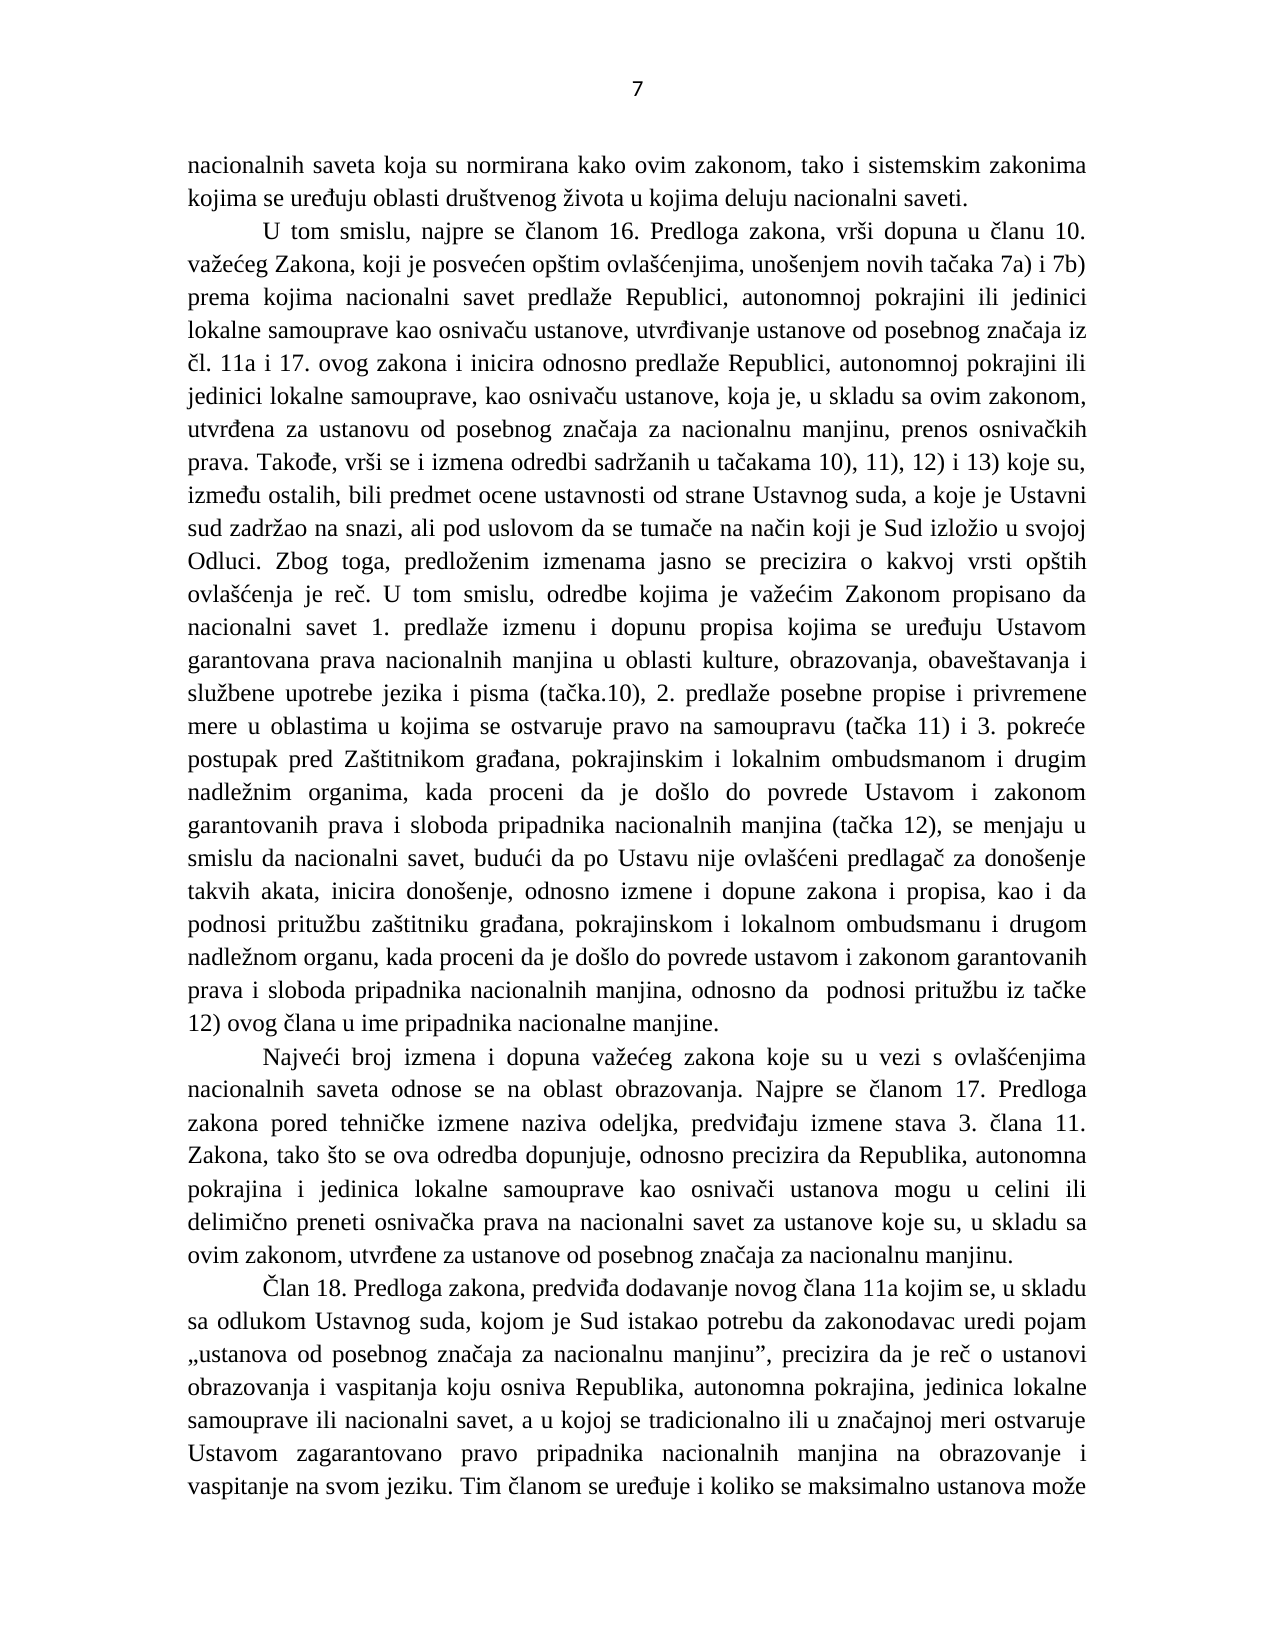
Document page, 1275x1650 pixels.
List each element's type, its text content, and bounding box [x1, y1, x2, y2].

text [187, 150, 1087, 212]
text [187, 1273, 1087, 1499]
text U tom smislu, najpre se članom 16. Predloga zakona, vrši dopuna u članu 10. važećeg Zakona, koji je posvećen opštim ovlašćenjima, unošenjem novih tačaka 7a) i 7b) prema kojima nacionalni savet predlaže Republici, autonomnoj pokrajini ili jedinici lokalne samouprave kao osnivaču ustanove, utvrđivanje ustanove od posebnog značaja iz čl. 11a i 17. ovog zakona i inicira odnosno predlaže Republici, autonomnoj pokrajini ili jedinici lokalne samouprave, kao osnivaču ustanove, koja je, u skladu sa ovim zakonom, utvrđena za ustanovu od posebnog značaja za nacionalnu manjinu, prenos osnivačkih prava. Takođe, vrši se i izmena odredbi sadržanih u tačakama 10), 11), 12) i 13) koje su, između ostalih, bili predmet ocene ustavnosti od strane Ustavnog suda, a koje je Ustavni sud zadržao na snazi, ali pod uslovom da se tumače na način koji je Sud izložio u svojoj Odluci. Zbog toga, predloženim izmenama jasno se precizira o kakvoj vrsti opštih ovlašćenja je reč. U tom smislu, odredbe kojima je važećim Zakonom propisano da nacionalni savet 1. predlaže izmenu i dopunu propisa kojima se uređuju Ustavom garantovana prava nacionalnih manjina u oblasti kulture, obrazovanja, obaveštavanja i službene upotrebe jezika i pisma (tačka.10), 2. predlaže posebne propise i privremene mere u oblastima u kojima se ostvaruje pravo na samoupravu (tačka 11) i 3. pokreće postupak pred Zaštitnikom građana, pokrajinskim i lokalnim ombudsmanom i drugim nadležnim organima, kada proceni da je došlo do povrede Ustavom i zakonom garantovanih prava i sloboda pripadnika nacionalnih manjina (tačka 12), se menjaju u smislu da nacionalni savet, budući da po Ustavu nije ovlašćeni predlagač za donošenje takvih akata, inicira donošenje, odnosno izmene i dopune zakona i propisa, kao i da podnosi pritužbu zaštitniku građana, pokrajinskom i lokalnom ombudsmanu i drugom nadležnom organu, kada proceni da je došlo do povrede ustavom i zakonom garantovanih prava i sloboda pripadnika nacionalnih manjina, odnosno da podnosi pritužbu iz tačke 12) ovog člana u ime pripadnika nacionalne manjine. [187, 216, 1087, 1037]
text Najveći broj izmena i dopuna važećeg zakona koje su u vezi s ovlašćenjima nacionalnih saveta odnose se na oblast obrazovanja. Najpre se članom 17. Predloga zakona pored tehničke izmene naziva odeljka, predviđaju izmene stava 3. člana 11. Zakona, tako što se ova odredba dopunjuje, odnosno precizira da Republika, autonomna pokrajina i jedinica lokalne samouprave kao osnivači ustanova mogu u celini ili delimično preneti osnivačka prava na nacionalni savet za ustanove koje su, u skladu sa ovim zakonom, utvrđene za ustanove od posebnog značaja za nacionalnu manjinu. [187, 1042, 1087, 1268]
